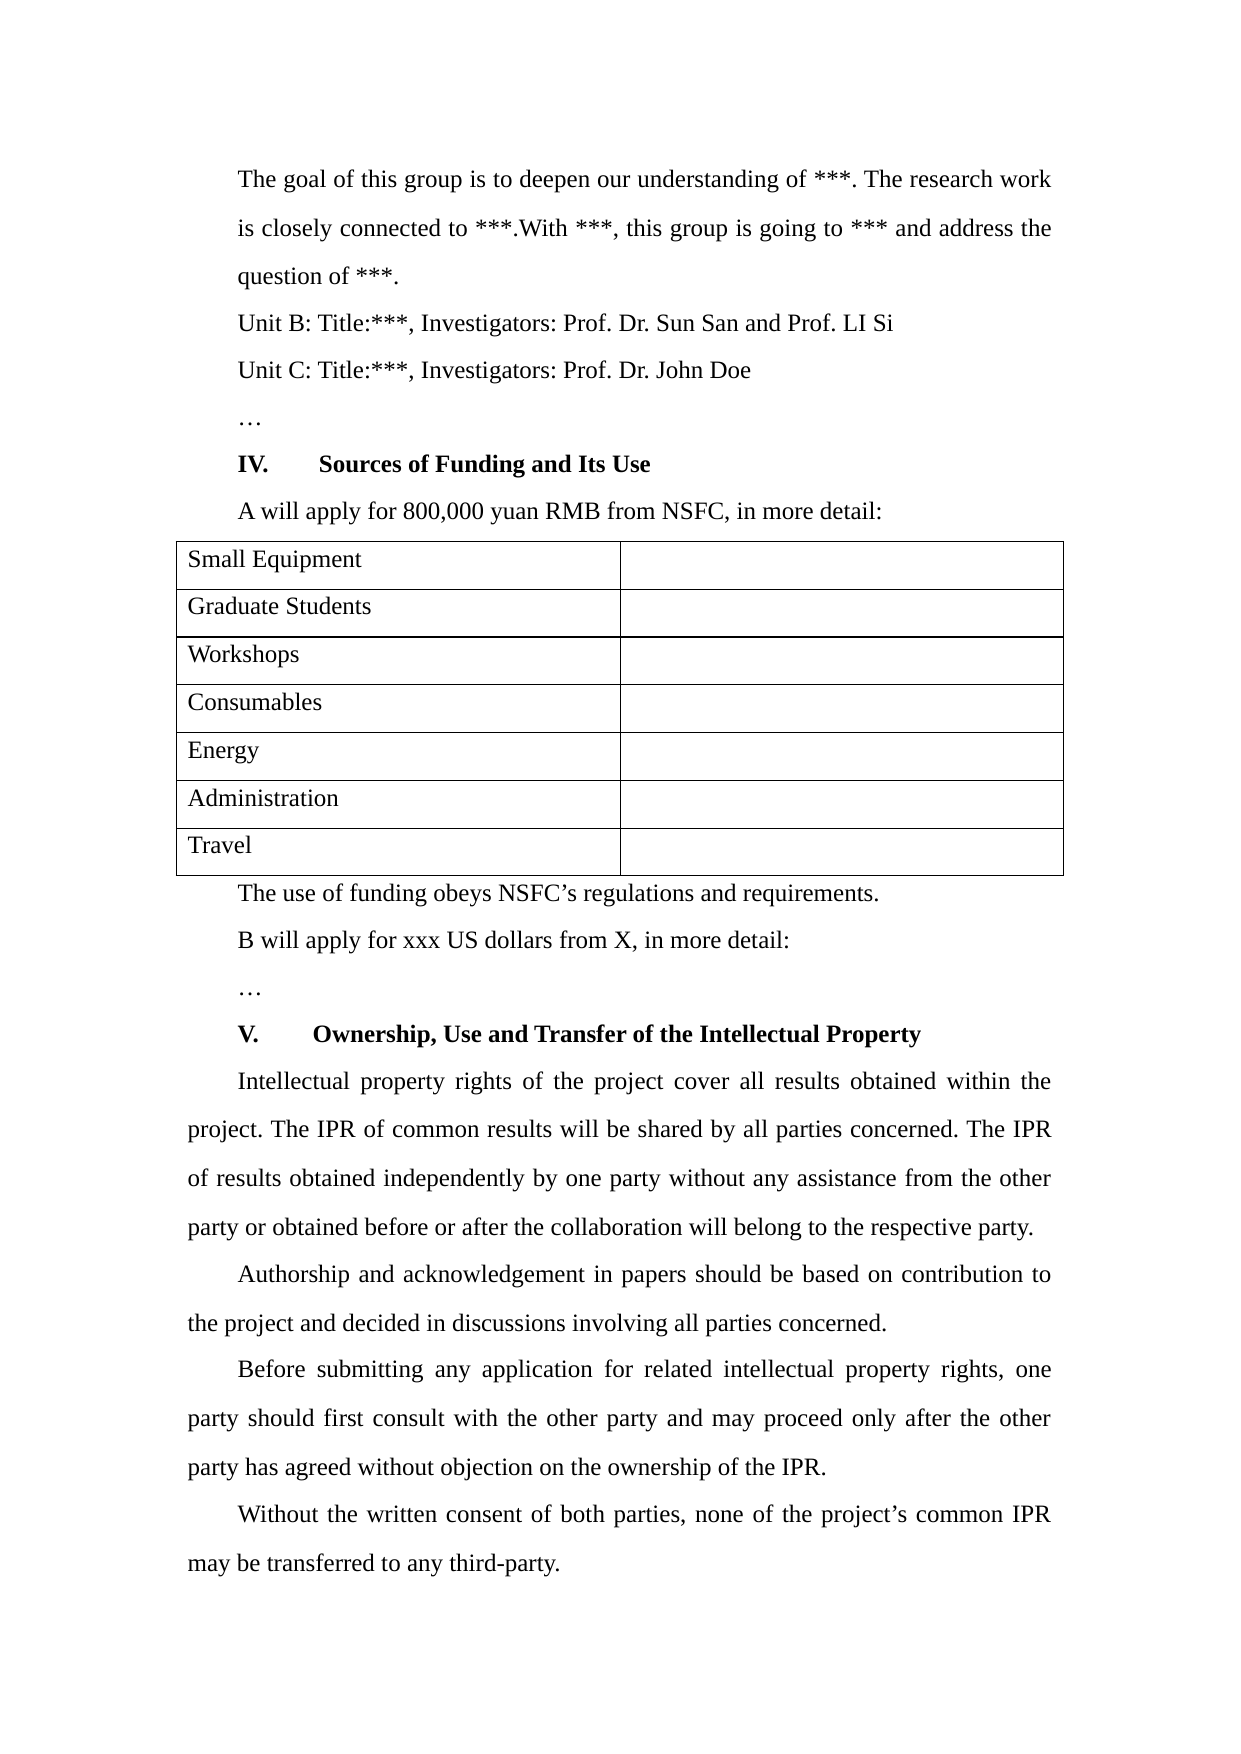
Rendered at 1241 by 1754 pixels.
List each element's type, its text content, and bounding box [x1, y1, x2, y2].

text Before submitting any application for related intellectual property rights, one party should first consult with the other party and may proceed only after the other party has agreed without objection on the ownership of the IPR. [187, 1353, 1053, 1483]
table_header Small Equipment [177, 542, 620, 588]
table_cell Travel [177, 829, 620, 875]
text Intellectual property rights of the project cover all results obtained within the project. The IPR of common results will be shared by all parties concerned. The IPR of results obtained independently by one party without any assistance from the other party or obtained before or after the collaboration will belong to the respective party. [187, 1064, 1053, 1243]
text B will apply for xxx US dollars from X, in more detail: [187, 923, 1053, 956]
text … [187, 970, 1053, 1003]
table_cell Consumables [177, 685, 620, 732]
table_cell Energy [177, 733, 620, 780]
table_cell Workshops [177, 638, 620, 684]
table_cell [621, 733, 1063, 780]
table_cell [621, 638, 1063, 684]
list Sources of Funding and Its Use [237, 447, 1053, 479]
table_cell [621, 781, 1063, 828]
table_cell [621, 829, 1063, 875]
text Authorship and acknowledgement in papers should be based on contribution to the project and decided in discussions involving all parties concerned. [187, 1257, 1053, 1338]
text Unit C: Title:***, Investigators: Prof. Dr. John Doe [237, 353, 1053, 386]
table_cell [621, 685, 1063, 732]
table_header [621, 542, 1063, 588]
text A will apply for 800,000 yuan RMB from NSFC, in more detail: [187, 494, 1053, 526]
text The goal of this group is to deepen our understanding of ***. The research work is closely connected to ***.With ***, this group is going to *** and address the question of ***. [237, 162, 1053, 292]
table_cell Graduate Students [177, 590, 620, 636]
text … [237, 400, 1053, 433]
text Without the written consent of both parties, none of the project’s common IPR may be transferred to any third-party. [187, 1497, 1053, 1578]
text Unit B: Title:***, Investigators: Prof. Dr. Sun San and Prof. LI Si [237, 306, 1053, 339]
text The use of funding obeys NSFC’s regulations and requirements. [187, 876, 1053, 909]
table_cell [621, 590, 1063, 636]
table_cell Administration [177, 781, 620, 828]
list Ownership, Use and Transfer of the Intellectual Property [237, 1017, 1053, 1049]
